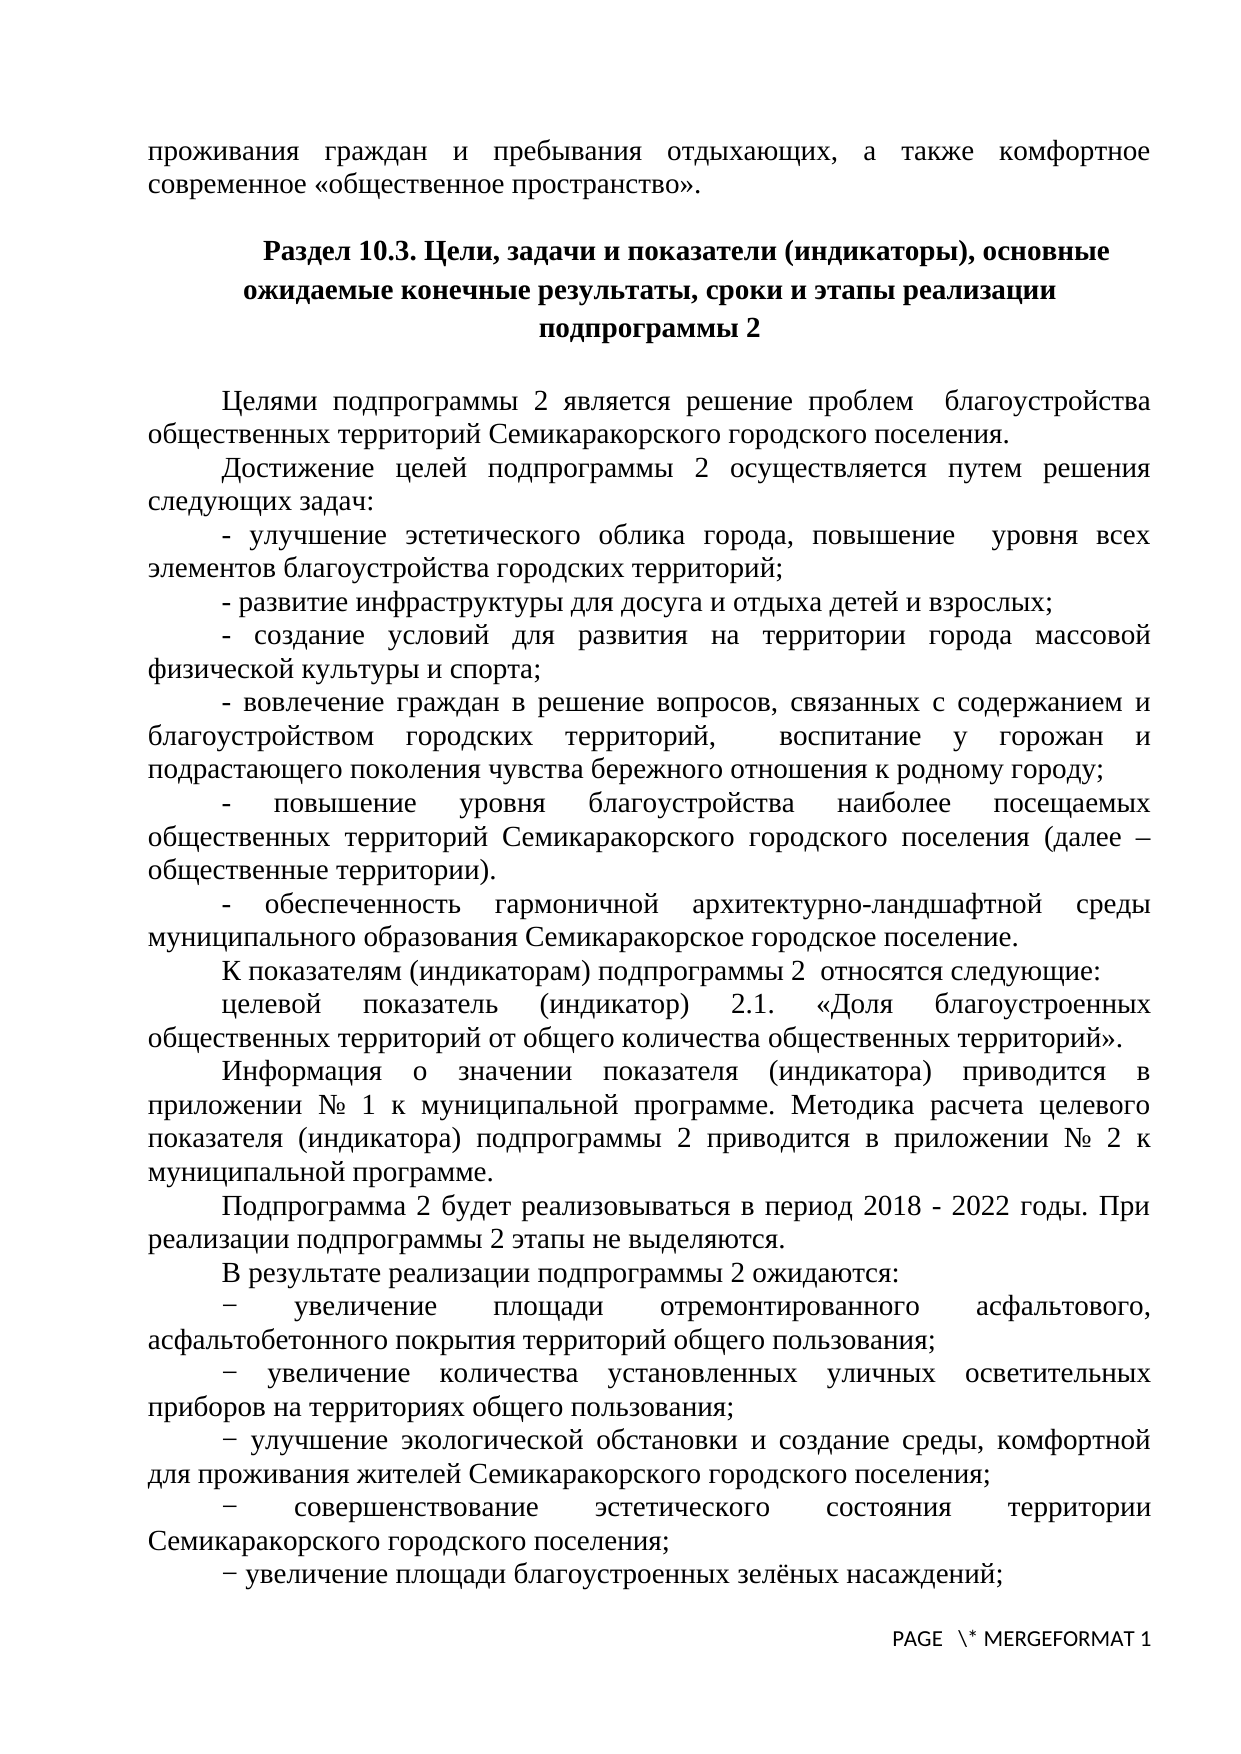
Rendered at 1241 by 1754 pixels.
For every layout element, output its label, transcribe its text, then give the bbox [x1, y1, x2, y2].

text − совершенствование эстетического состояния территории Семикаракорского городского поселения; [148, 1489, 1152, 1557]
text − улучшение экологической обстановки и создание среды, комфортной для проживания жителей Семикаракорского городского поселения; [148, 1422, 1152, 1489]
text - развитие инфраструктуры для досуга и отдыха детей и взрослых; [148, 584, 1152, 617]
text - обеспеченность гармоничной архитектурно-ландшафтной среды муниципального образования Семикаракорское городское поселение. [148, 886, 1152, 953]
text Информация о значении показателя (индикатора) приводится в приложении № 1 к муниципальной программе. Методика расчета целевого показателя (индикатора) подпрограммы 2 приводится в приложении № 2 к муниципальной программе. [148, 1053, 1152, 1188]
text Целями подпрограммы 2 является решение проблем благоустройства общественных территорий Семикаракорского городского поселения. [148, 383, 1152, 450]
text Подпрограмма 2 будет реализовываться в период 2018 - 2022 годы. При реализации подпрограммы 2 этапы не выделяются. [148, 1188, 1152, 1255]
text − увеличение площади отремонтированного асфальтового, асфальтобетонного покрытия территорий общего пользования; [148, 1288, 1152, 1355]
text К показателям (индикаторам) подпрограммы 2 относятся следующие: [148, 953, 1152, 986]
text - повышение уровня благоустройства наиболее посещаемых общественных территорий Семикаракорского городского поселения (далее – общественные территории). [148, 785, 1152, 886]
text Раздел 10.3. Цели, задачи и показатели (индикаторы), основные ожидаемые конечные результаты, сроки и этапы реализации подпрограммы 2 [148, 233, 1152, 344]
text − увеличение количества установленных уличных осветительных приборов на территориях общего пользования; [148, 1355, 1152, 1422]
text целевой показатель (индикатор) 2.1. «Доля благоустроенных общественных территорий от общего количества общественных территорий». [148, 986, 1152, 1053]
text - улучшение эстетического облика города, повышение уровня всех элементов благоустройства городских территорий; [148, 517, 1152, 584]
text В результате реализации подпрограммы 2 ожидаются: [148, 1255, 1152, 1288]
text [148, 133, 1152, 200]
text - создание условий для развития на территории города массовой физической культуры и спорта; [148, 617, 1152, 684]
text - вовлечение граждан в решение вопросов, связанных с содержанием и благоустройством городских территорий, воспитание у горожан и подрастающего поколения чувства бережного отношения к родному городу; [148, 684, 1152, 785]
text − увеличение площади благоустроенных зелёных насаждений; [148, 1557, 1152, 1590]
text Достижение целей подпрограммы 2 осуществляется путем решения следующих задач: [148, 450, 1152, 517]
